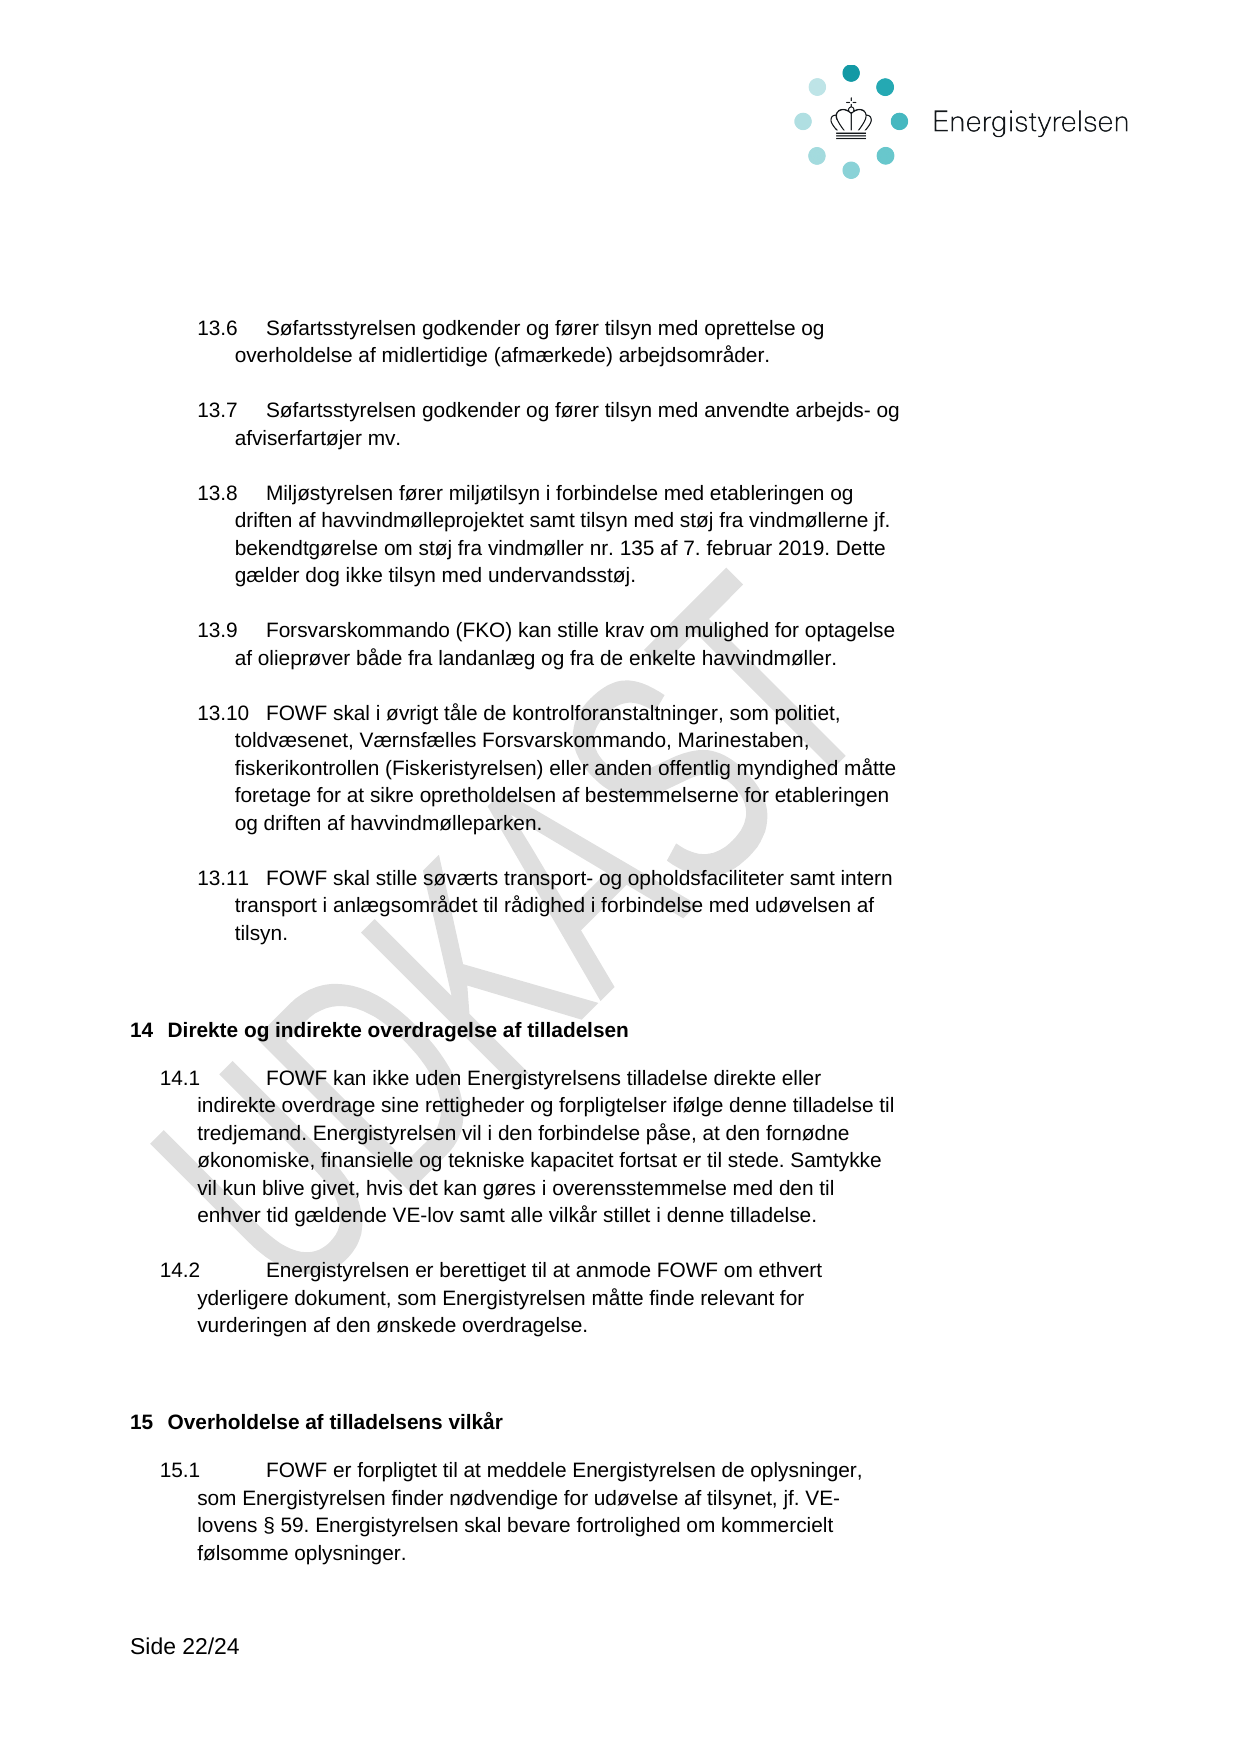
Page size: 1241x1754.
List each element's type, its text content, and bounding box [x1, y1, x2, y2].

subtitle Overholdelse af tilladelsens vilkår [130, 1410, 901, 1434]
list Søfartsstyrelsen godkender og fører tilsyn med oprettelse og overholdelse af midlertidige (afmærkede) arbejdsområder. [197, 316, 901, 367]
list Forsvarskommando (FKO) kan stille krav om mulighed for optagelse af olieprøver både fra landanlæg og fra de enkelte havvindmøller. [197, 618, 901, 670]
list Miljøstyrelsen fører miljøtilsyn i forbindelse med etableringen og driften af havvindmølleprojektet samt tilsyn med støj fra vindmøllerne jf. bekendtgørelse om støj fra vindmøller nr. 135 af 7. februar 2019. Dette gælder dog ikke tilsyn med undervandsstøj. [197, 481, 901, 587]
subtitle Direkte og indirekte overdragelse af tilladelsen [130, 1017, 901, 1041]
list FOWF skal i øvrigt tåle de kontrolforanstaltninger, som politiet, toldvæsenet, Værnsfælles Forsvarskommando, Marinestaben, fiskerikontrollen (Fiskeristyrelsen) eller anden offentlig myndighed måtte foretage for at sikre opretholdelsen af bestemmelserne for etableringen og driften af havvindmølleparken. [197, 701, 901, 835]
list FOWF skal stille søværts transport- og opholdsfaciliteter samt intern transport i anlægsområdet til rådighed i forbindelse med udøvelsen af tilsyn. [197, 866, 901, 945]
list FOWF kan ikke uden Energistyrelsens tilladelse direkte eller indirekte overdrage sine rettigheder og forpligtelser ifølge denne tilladelse til tredjemand. Energistyrelsen vil i den forbindelse påse, at den fornødne økonomiske, finansielle og tekniske kapacitet fortsat er til stede. Samtykke vil kun blive givet, hvis det kan gøres i overensstemmelse med den til enhver tid gældende VE-lov samt alle vilkår stillet i denne tilladelse. [159, 1066, 901, 1227]
list Søfartsstyrelsen godkender og fører tilsyn med anvendte arbejds- og afviserfartøjer mv. [197, 398, 901, 450]
picture [794, 65, 1130, 179]
list FOWF er forpligtet til at meddele Energistyrelsen de oplysninger, som Energistyrelsen finder nødvendige for udøvelse af tilsynet, jf. VE-lovens § 59. Energistyrelsen skal bevare fortrolighed om kommercielt følsomme oplysninger. [159, 1458, 901, 1565]
list Energistyrelsen er berettiget til at anmode FOWF om ethvert yderligere dokument, som Energistyrelsen måtte finde relevant for vurderingen af den ønskede overdragelse. [159, 1258, 901, 1337]
